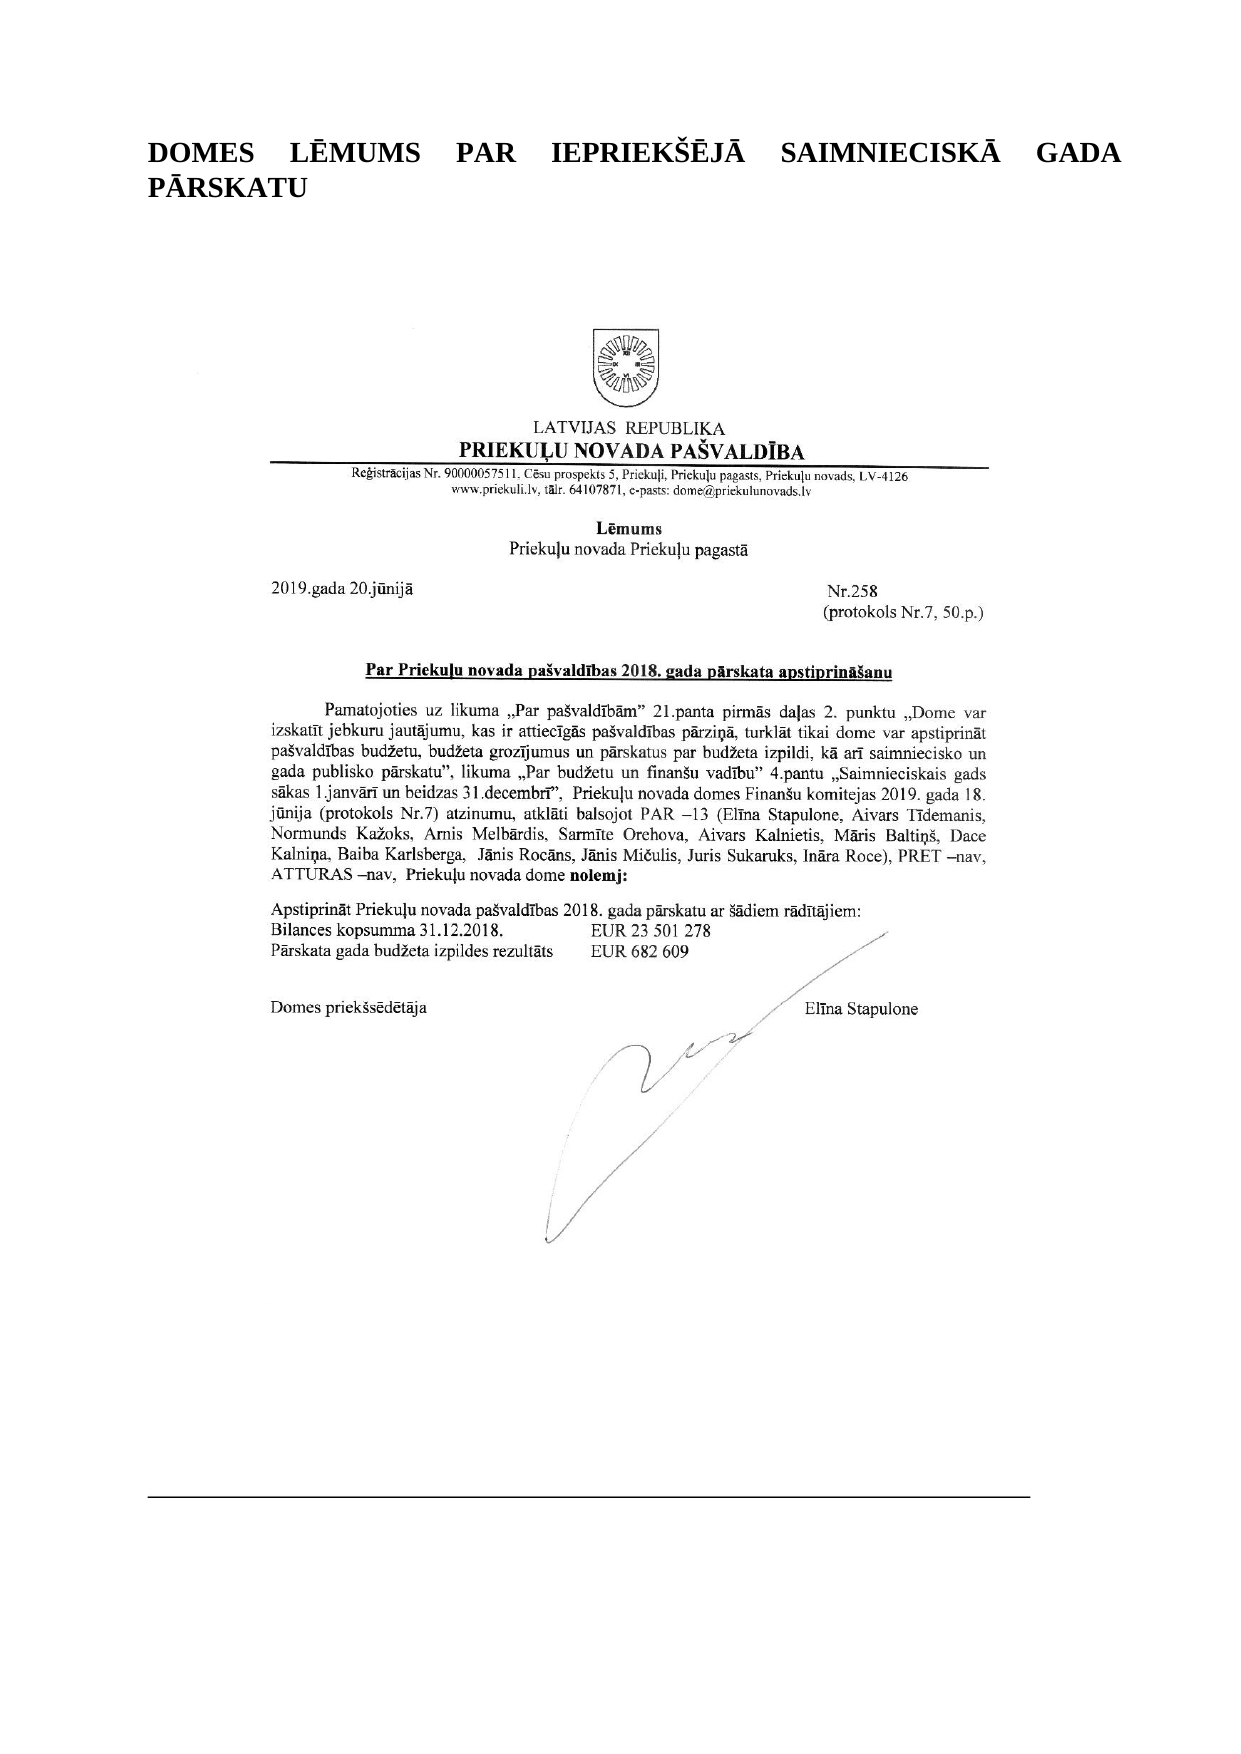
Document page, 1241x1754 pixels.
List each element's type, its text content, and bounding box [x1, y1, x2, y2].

picture [147, 250, 1031, 1499]
subtitle DOMES LĒMUMS PAR IEPRIEKŠĒJĀ SAIMNIECISKĀ GADA PĀRSKATU [148, 135, 1122, 204]
